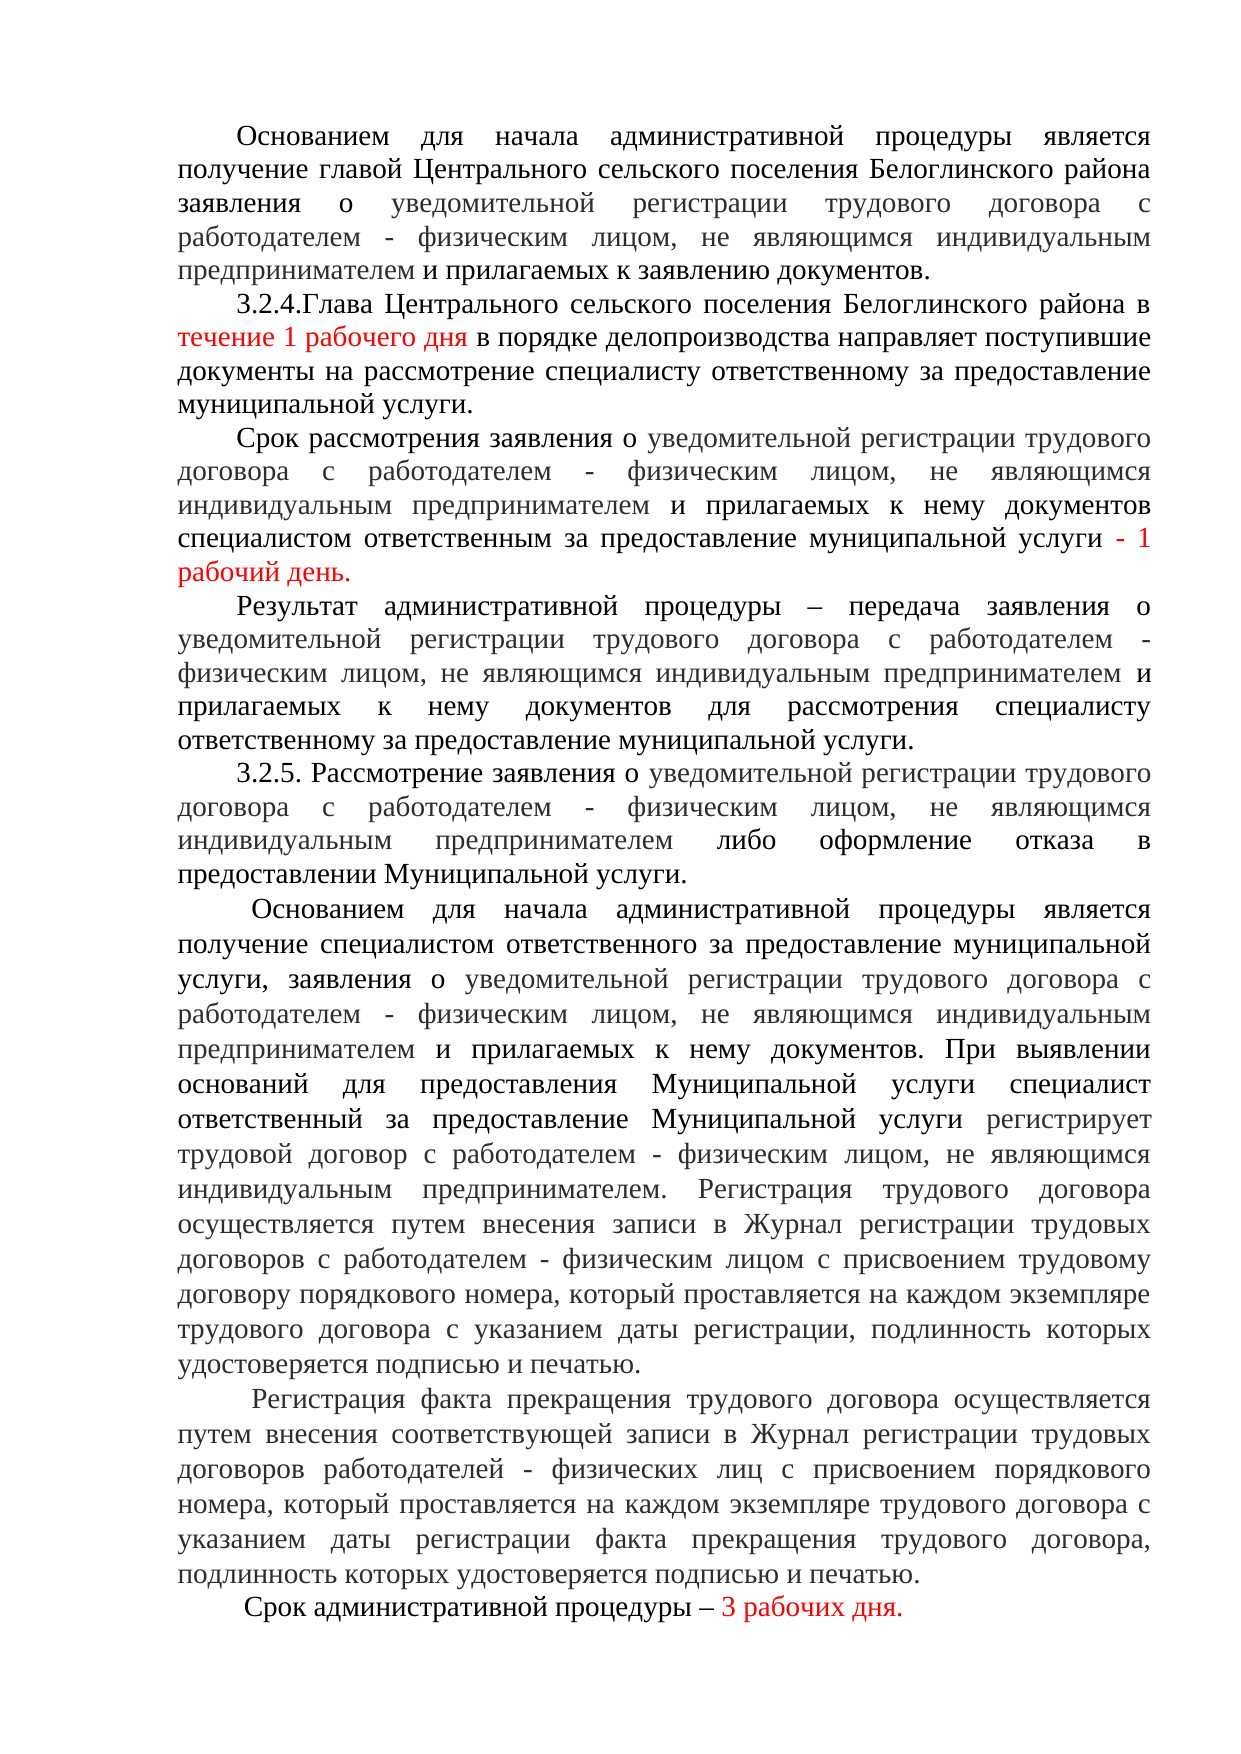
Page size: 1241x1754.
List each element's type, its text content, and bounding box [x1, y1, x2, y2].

text 3.2.4.Глава Центрального сельского поселения Белоглинского района в течение 1 рабочего дня в порядке делопроизводства направляет поступившие документы на рассмотрение специалисту ответственному за предоставление муниципальной услуги. [177, 286, 1152, 420]
text Срок административной процедуры – 3 рабочих дня. [177, 1589, 1152, 1623]
text Регистрация факта прекращения трудового договора осуществляется путем внесения соответствующей записи в Журнал регистрации трудовых договоров работодателей - физических лиц с присвоением порядкового номера, который проставляется на каждом экземпляре трудового договора с указанием даты регистрации факта прекращения трудового договора, подлинность которых удостоверяется подписью и печатью. [177, 1379, 1152, 1589]
text Срок рассмотрения заявления о уведомительной регистрации трудового договора с работодателем - физическим лицом, не являющимся индивидуальным предпринимателем и прилагаемых к нему документов специалистом ответственным за предоставление муниципальной услуги - 1 рабочий день. [177, 420, 1152, 588]
text 3.2.5. Рассмотрение заявления о уведомительной регистрации трудового договора с работодателем - физическим лицом, не являющимся индивидуальным предпринимателем либо оформление отказа в предоставлении Муниципальной услуги. [177, 755, 1152, 889]
text Основанием для начала административной процедуры является получение главой Центрального сельского поселения Белоглинского района заявления о уведомительной регистрации трудового договора с работодателем - физическим лицом, не являющимся индивидуальным предпринимателем и прилагаемых к заявлению документов. [177, 118, 1152, 286]
text Основанием для начала административной процедуры является получение специалистом ответственного за предоставление муниципальной услуги, заявления о уведомительной регистрации трудового договора с работодателем - физическим лицом, не являющимся индивидуальным предпринимателем и прилагаемых к нему документов. При выявлении оснований для предоставления Муниципальной услуги специалист ответственный за предоставление Муниципальной услуги регистрирует трудовой договор с работодателем - физическим лицом, не являющимся индивидуальным предпринимателем. Регистрация трудового договора осуществляется путем внесения записи в Журнал регистрации трудовых договоров с работодателем - физическим лицом с присвоением трудовому договору порядкового номера, который проставляется на каждом экземпляре трудового договора с указанием даты регистрации, подлинность которых удостоверяется подписью и печатью. [177, 889, 1152, 1379]
text Результат административной процедуры – передача заявления о уведомительной регистрации трудового договора с работодателем - физическим лицом, не являющимся индивидуальным предпринимателем и прилагаемых к нему документов для рассмотрения специалисту ответственному за предоставление муниципальной услуги. [177, 588, 1152, 755]
